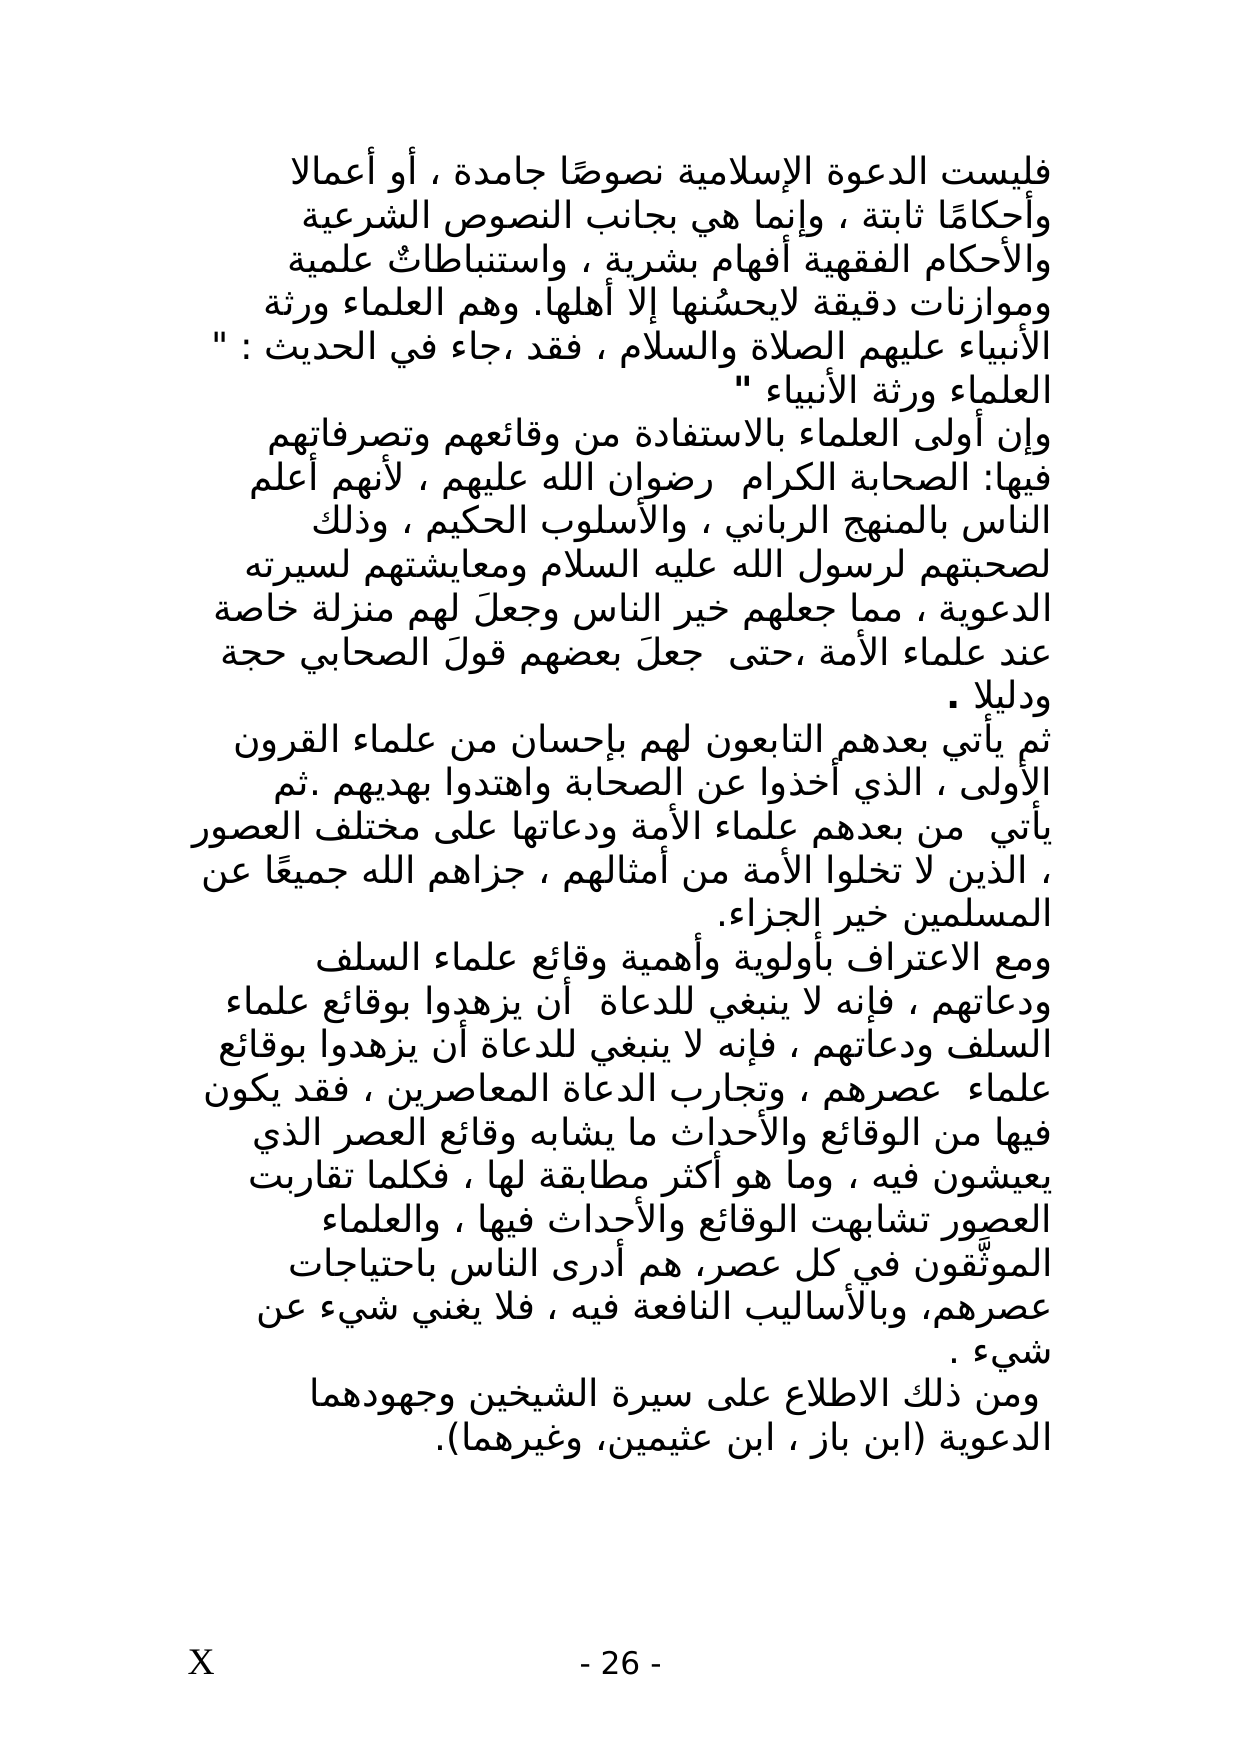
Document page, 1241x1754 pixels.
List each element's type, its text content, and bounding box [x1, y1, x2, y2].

text فليست الدعوة الإسلامية نصوصًا جامدة ، أو أعمالا وأحكامًا ثابتة ، وإنما هي بجانب النصوص الشرعية والأحكام الفقهية أفهام بشرية ، واستنباطاتٌ علمية وموازنات دقيقة لايحسُنها إلا أهلها. وهم العلماء ورثة الأنبياء عليهم الصلاة والسلام ، فقد ،جاء في الحديث : " العلماء ورثة الأنبياء " [187, 150, 1053, 412]
text ثم يأتي بعدهم التابعون لهم بإحسان من علماء القرون الأولى ، الذي أخذوا عن الصحابة واهتدوا بهديهم .ثم يأتي من بعدهم علماء الأمة ودعاتها على مختلف العصور ، الذين لا تخلوا الأمة من أمثالهم ، جزاهم الله جميعًا عن المسلمين خير الجزاء. [187, 717, 1053, 936]
text ومع الاعتراف بأولوية وأهمية وقائع علماء السلف ودعاتهم ، فإنه لا ينبغي للدعاة أن يزهدوا بوقائع علماء السلف ودعاتهم ، فإنه لا ينبغي للدعاة أن يزهدوا بوقائع علماء عصرهم ، وتجارب الدعاة المعاصرين ، فقد يكون فيها من الوقائع والأحداث ما يشابه وقائع العصر الذي يعيشون فيه ، وما هو أكثر مطابقة لها ، فكلما تقاربت العصور تشابهت الوقائع والأحداث فيها ، والعلماء الموثَّقون في كل عصر، هم أدرى الناس باحتياجات عصرهم، وبالأساليب النافعة فيه ، فلا يغني شيء عن شيء . [187, 936, 1053, 1372]
text ومن ذلك الاطلاع على سيرة الشيخين وجهودهما الدعوية (ابن باز ، ابن عثيمين، وغيرهما). [187, 1372, 1053, 1459]
text وإن أولى العلماء بالاستفادة من وقائعهم وتصرفاتهم فيها: الصحابة الكرام رضوان الله عليهم ، لأنهم أعلم الناس بالمنهج الرباني ، والأسلوب الحكيم ، وذلك لصحبتهم لرسول الله عليه السلام ومعايشتهم لسيرته الدعوية ، مما جعلهم خير الناس وجعلَ لهم منزلة خاصة عند علماء الأمة ،حتى جعلَ بعضهم قولَ الصحابي حجة ودليلا . [187, 412, 1053, 717]
